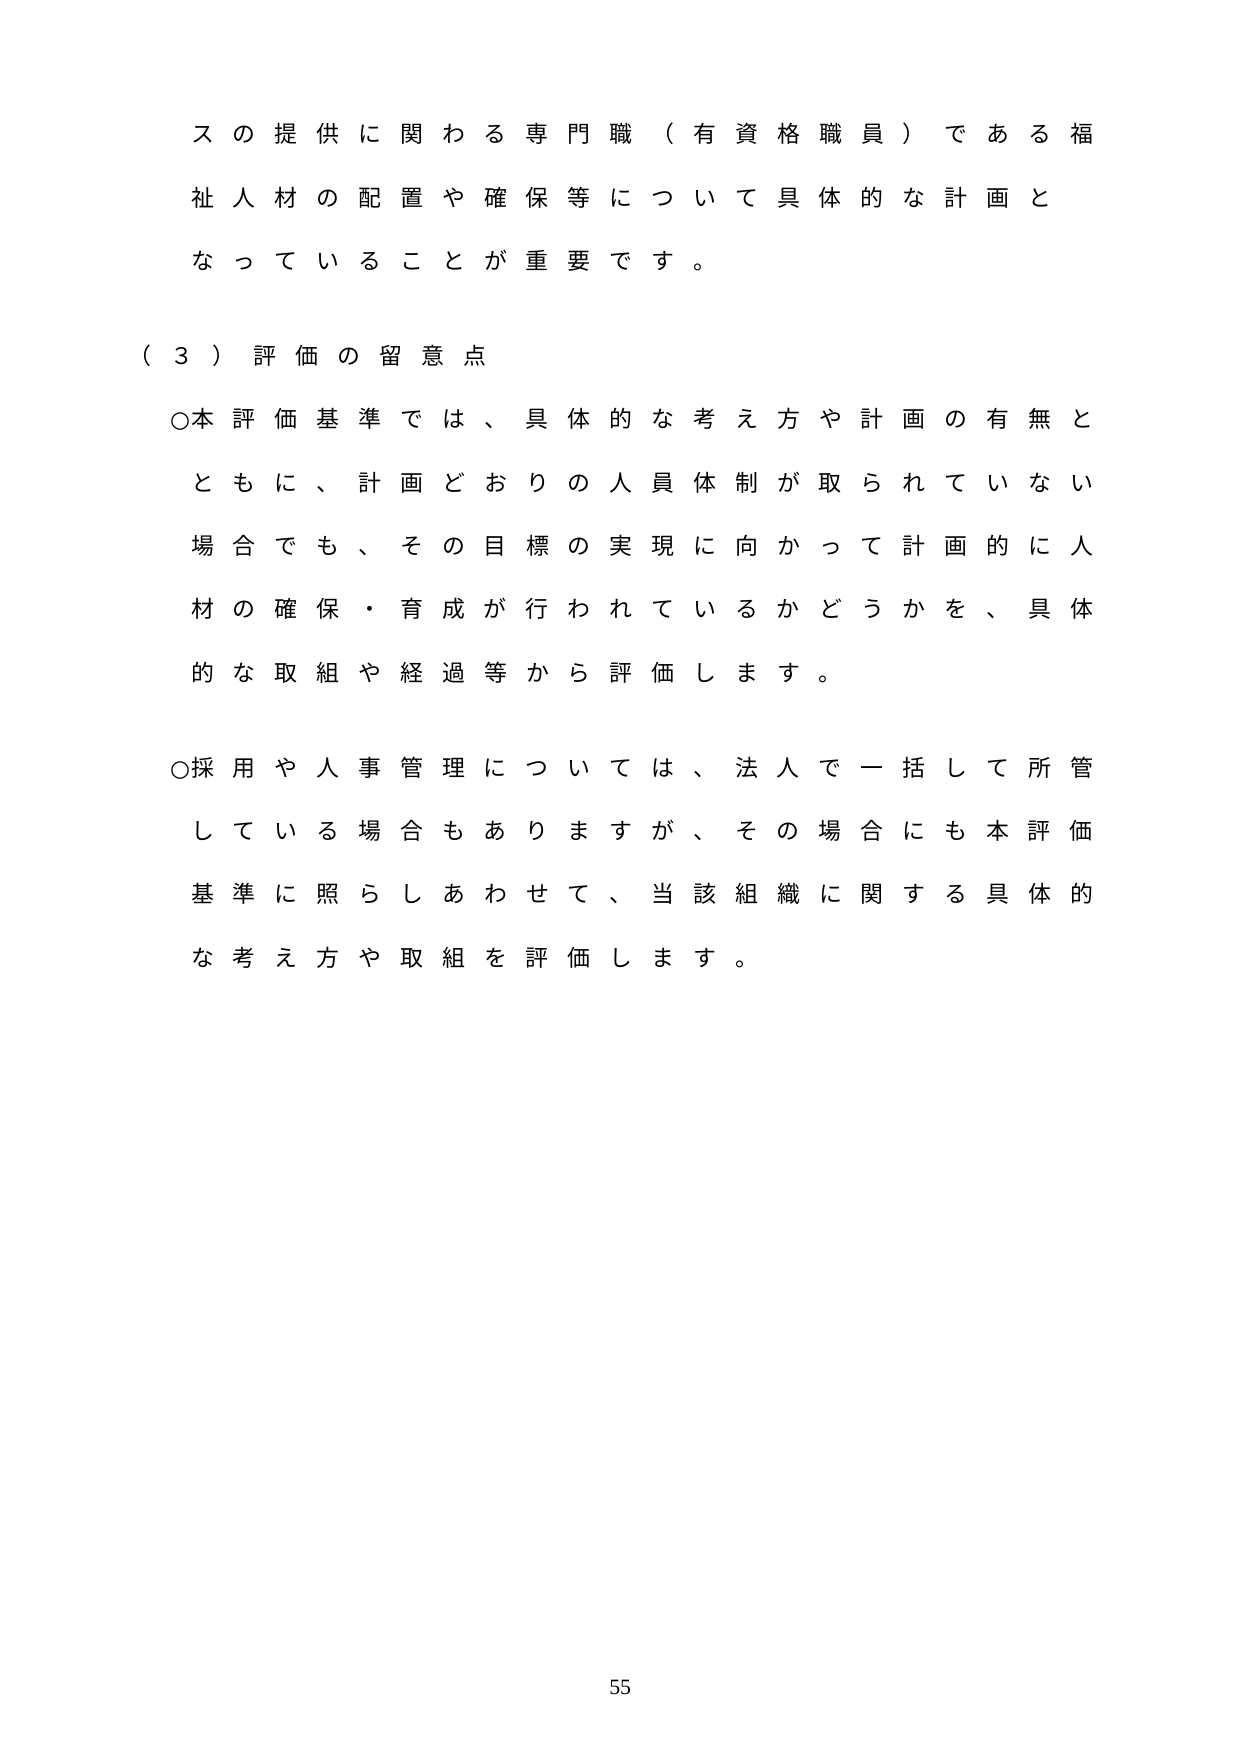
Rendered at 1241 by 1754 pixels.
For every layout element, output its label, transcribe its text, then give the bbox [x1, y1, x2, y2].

text （３）評価の留意点 [128, 323, 1112, 386]
text ○本評価基準では、具体的な考え方や計画の有無とともに、計画どおりの人員体制が取られていない場合でも、その目標の実現に向かって計画的に人材の確保・育成が行われているかどうかを、具体的な取組や経過等から評価します。 [149, 386, 1112, 703]
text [149, 101, 1112, 291]
text ○採用や人事管理については、法人で一括して所管している場合もありますが、その場合にも本評価基準に照らしあわせて、当該組織に関する具体的な考え方や取組を評価します。 [149, 734, 1112, 988]
